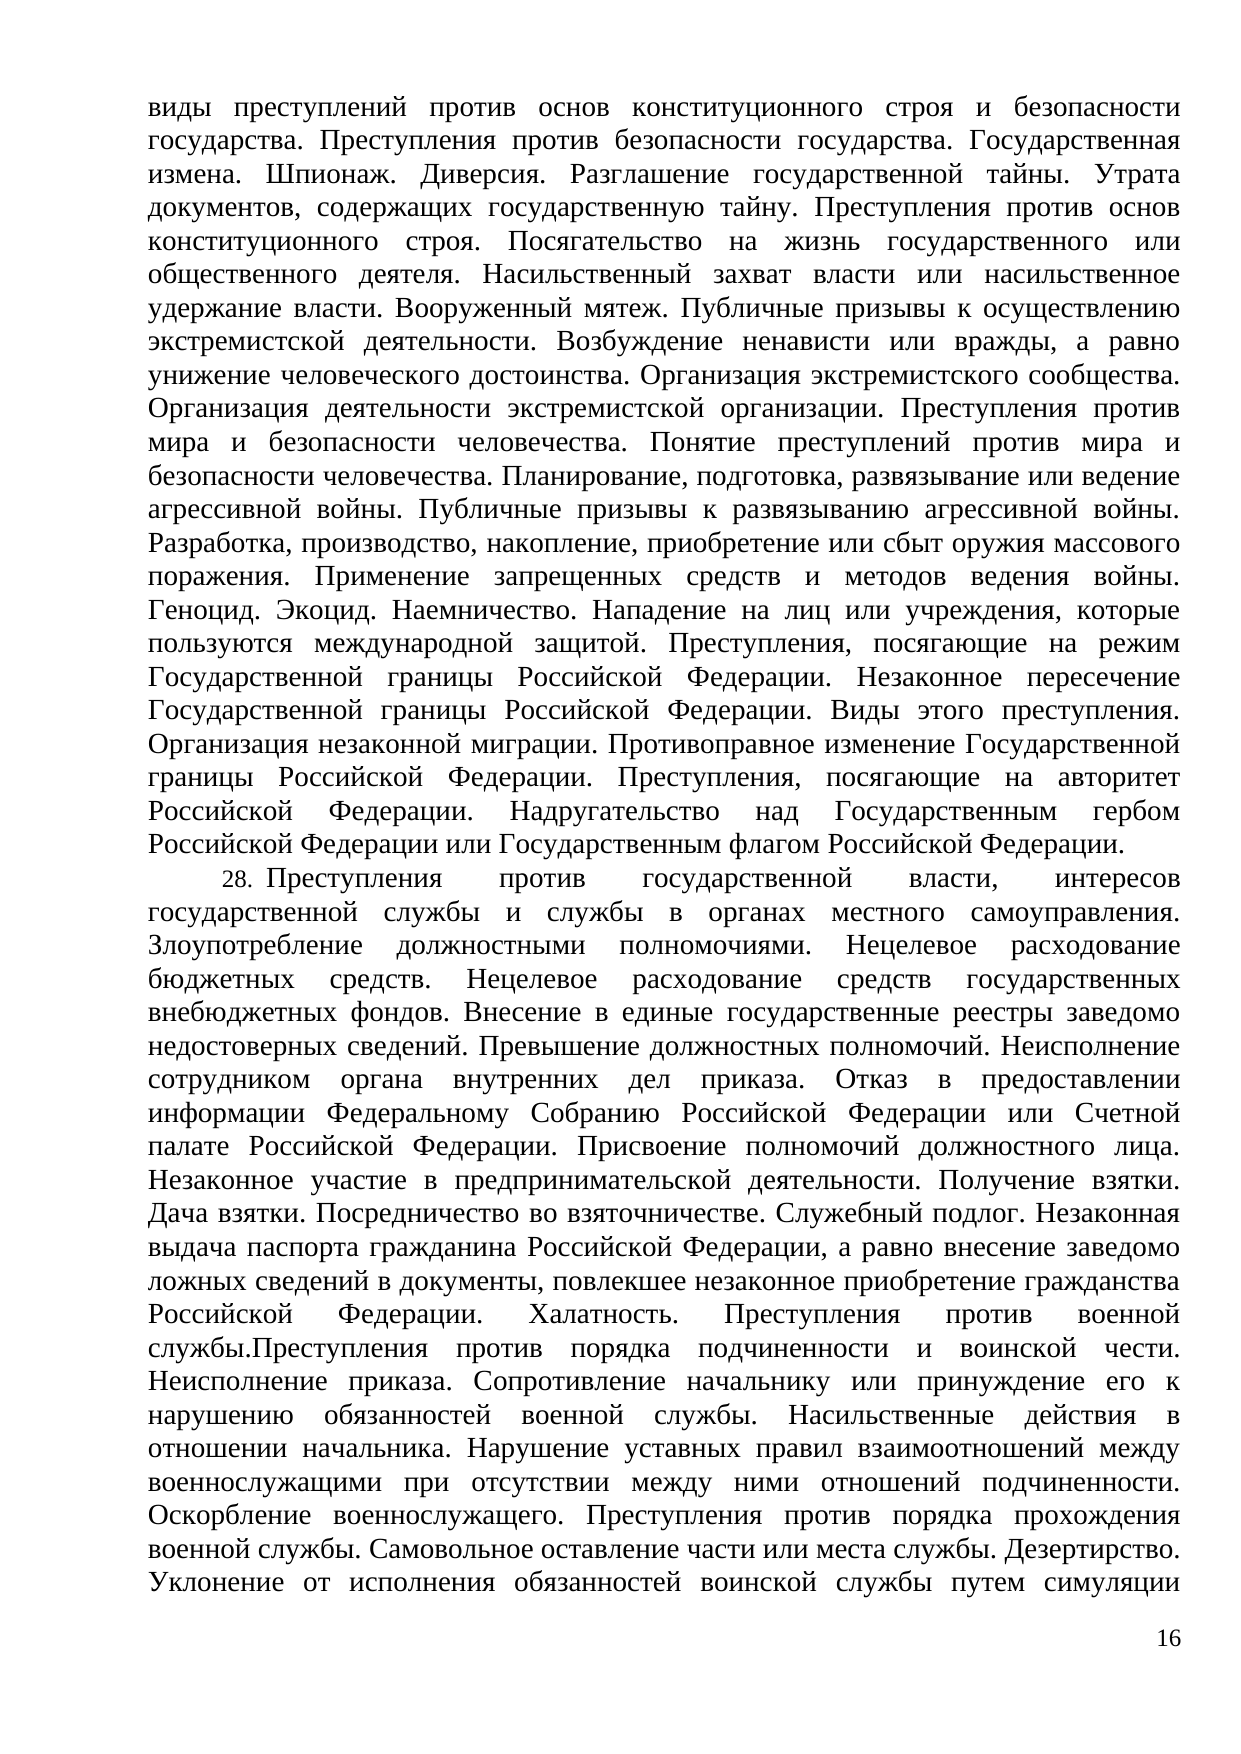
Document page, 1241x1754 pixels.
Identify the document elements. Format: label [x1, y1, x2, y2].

list [148, 860, 1181, 1598]
list [148, 89, 1181, 860]
